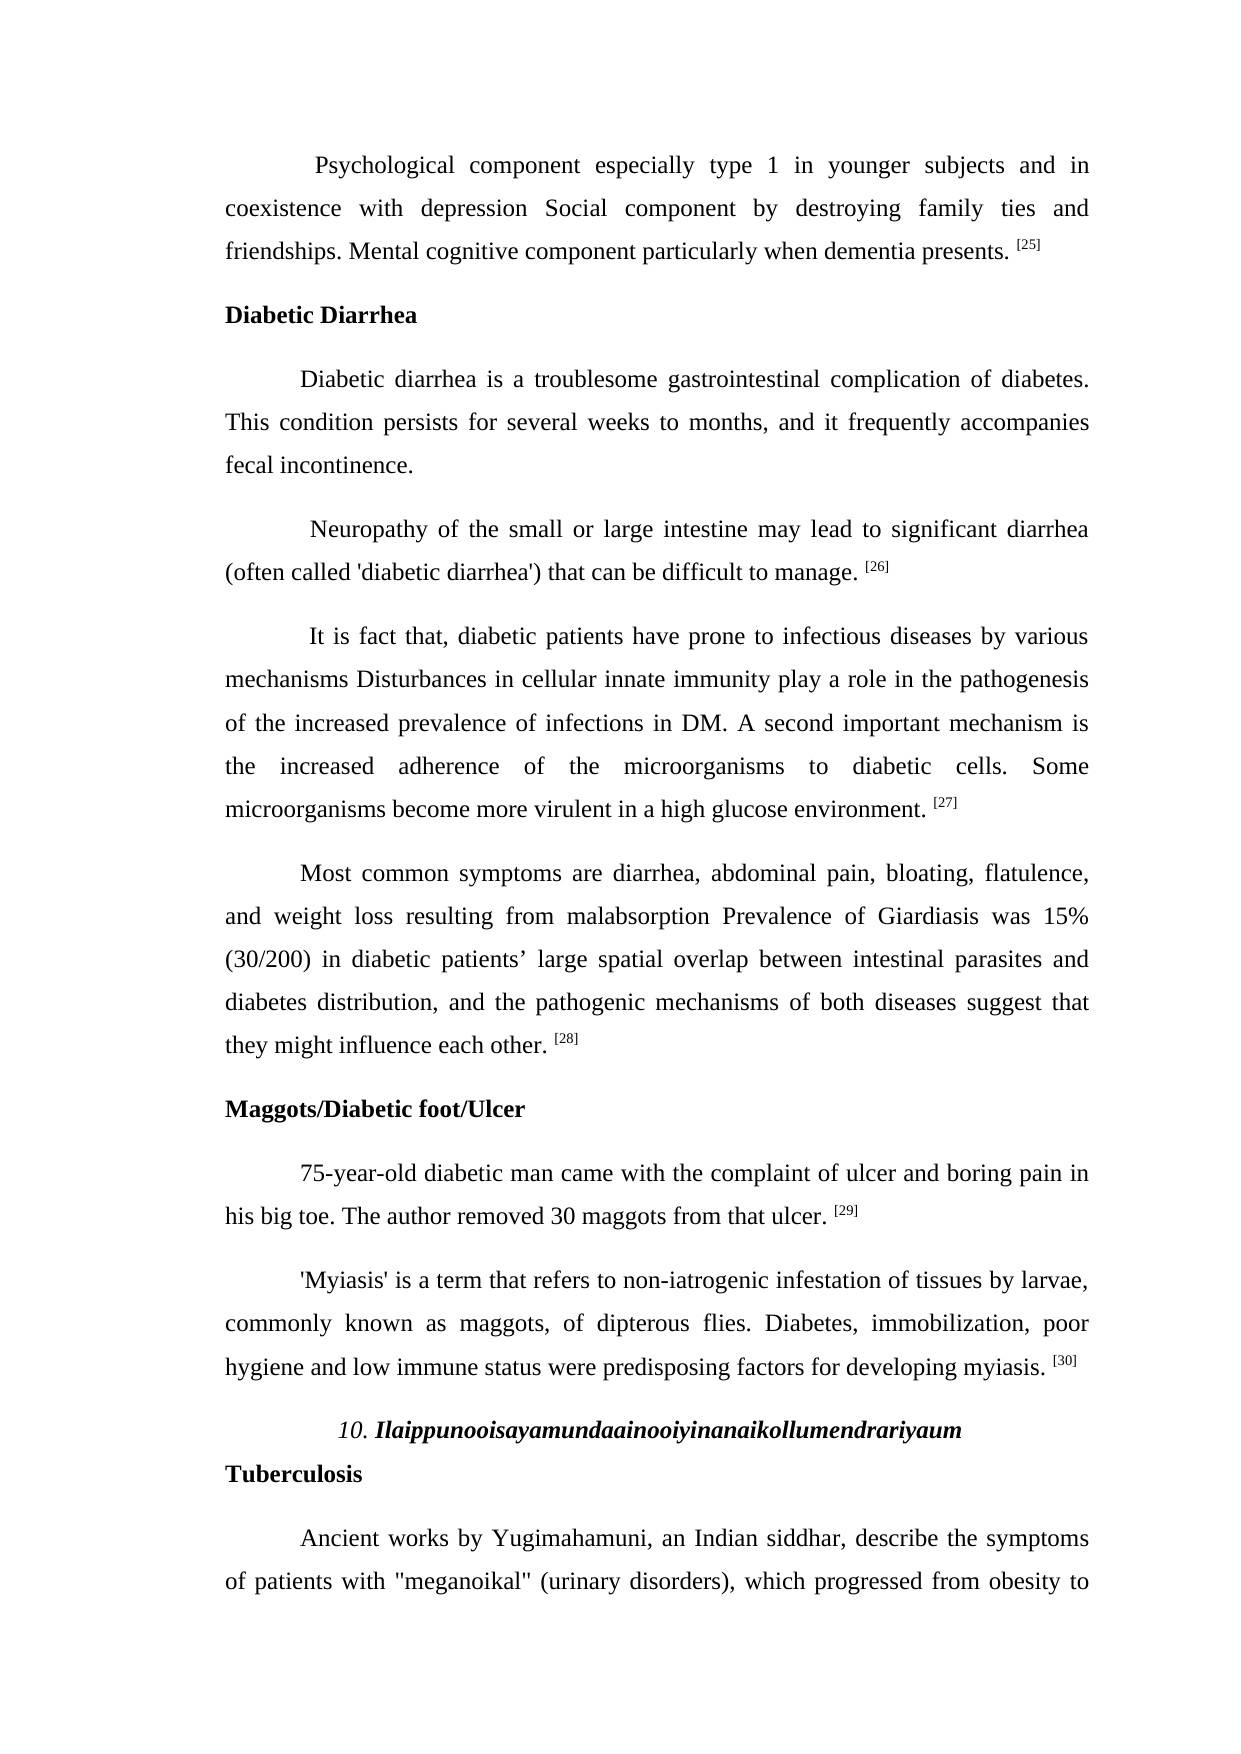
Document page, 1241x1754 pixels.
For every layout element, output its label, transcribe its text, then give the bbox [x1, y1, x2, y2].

text 75-year-old diabetic man came with the complaint of ulcer and boring pain in his big toe. The author removed 30 maggots from that ulcer. [29] [225, 1158, 1090, 1230]
list Ilaippunooisayamundaainooiyinanaikollumendrariyaum [337, 1416, 1090, 1444]
text Neuropathy of the small or large intestine may lead to significant diarrhea (often called 'diabetic diarrhea') that can be difficult to manage. [26] [225, 514, 1090, 586]
text Most common symptoms are diarrhea, abdominal pain, bloating, flatulence, and weight loss resulting from malabsorption Prevalence of Giardiasis was 15% (30/200) in diabetic patients’ large spatial overlap between intestinal parasites and diabetes distribution, and the pathogenic mechanisms of both diseases suggest that they might influence each other. [28] [225, 858, 1090, 1059]
text Diabetic Diarrhea [225, 300, 1090, 329]
text Diabetic diarrhea is a troublesome gastrointestinal complication of diabetes. This condition persists for several weeks to months, and it frequently accompanies fecal incontinence. [225, 364, 1090, 479]
text Psychological component especially type 1 in younger subjects and in coexistence with depression Social component by destroying family ties and friendships. Mental cognitive component particularly when dementia presents. [25] [225, 150, 1090, 265]
text It is fact that, diabetic patients have prone to infectious diseases by various mechanisms Disturbances in cellular innate immunity play a role in the pathogenesis of the increased prevalence of infections in DM. A second important mechanism is the increased adherence of the microorganisms to diabetic cells. Some microorganisms become more virulent in a high glucose environment. [27] [225, 621, 1090, 823]
text Tuberculosis [225, 1459, 1090, 1487]
text Maggots/Diabetic foot/Ulcer [225, 1094, 1090, 1123]
text 'Myiasis' is a term that refers to non-iatrogenic infestation of tissues by larvae, commonly known as maggots, of dipterous flies. Diabetes, immobilization, poor hygiene and low immune status were predisposing factors for developing myiasis. [30] [225, 1265, 1090, 1380]
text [225, 1523, 1090, 1594]
